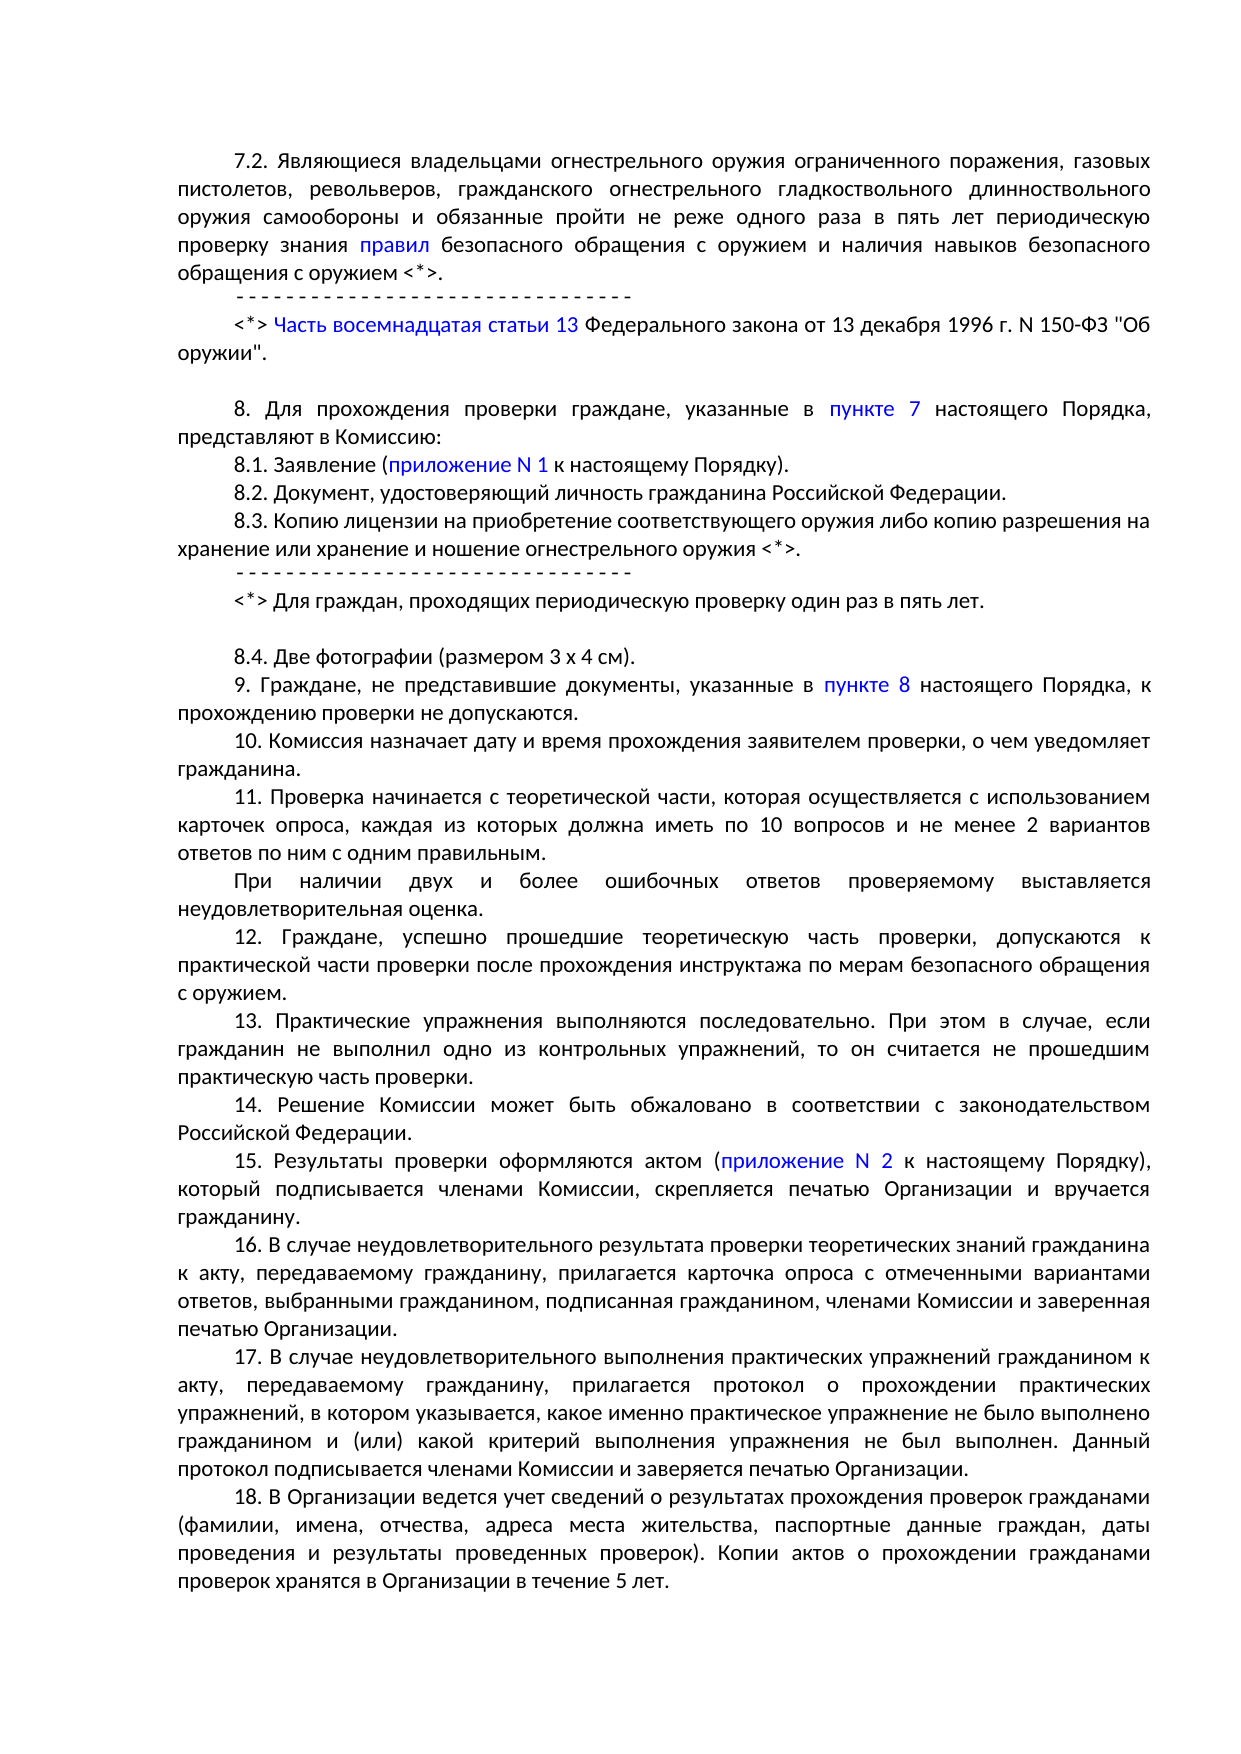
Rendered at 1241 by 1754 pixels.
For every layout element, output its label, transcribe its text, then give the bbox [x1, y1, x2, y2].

text -------------------------------- [177, 286, 1152, 310]
text 13. Практические упражнения выполняются последовательно. При этом в случае, если гражданин не выполнил одно из контрольных упражнений, то он считается не прошедшим практическую часть проверки. [177, 1006, 1152, 1090]
text 14. Решение Комиссии может быть обжаловано в соответствии с законодательством Российской Федерации. [177, 1090, 1152, 1146]
text 9. Граждане, не представившие документы, указанные в пункте 8 настоящего Порядка, к прохождению проверки не допускаются. [177, 670, 1152, 726]
text 10. Комиссия назначает дату и время прохождения заявителем проверки, о чем уведомляет гражданина. [177, 726, 1152, 782]
text 8.1. Заявление (приложение N 1 к настоящему Порядку). [177, 450, 1152, 478]
text -------------------------------- [177, 562, 1152, 586]
text <*> Для граждан, проходящих периодическую проверку один раз в пять лет. [177, 586, 1152, 614]
text 17. В случае неудовлетворительного выполнения практических упражнений гражданином к акту, передаваемому гражданину, прилагается протокол о прохождении практических упражнений, в котором указывается, какое именно практическое упражнение не было выполнено гражданином и (или) какой критерий выполнения упражнения не был выполнен. Данный протокол подписывается членами Комиссии и заверяется печатью Организации. [177, 1342, 1152, 1482]
text 18. В Организации ведется учет сведений о результатах прохождения проверок гражданами (фамилии, имена, отчества, адреса места жительства, паспортные данные граждан, даты проведения и результаты проведенных проверок). Копии актов о прохождении гражданами проверок хранятся в Организации в течение 5 лет. [177, 1482, 1152, 1594]
text 7.2. Являющиеся владельцами огнестрельного оружия ограниченного поражения, газовых пистолетов, револьверов, гражданского огнестрельного гладкоствольного длинноствольного оружия самообороны и обязанные пройти не реже одного раза в пять лет периодическую проверку знания правил безопасного обращения с оружием и наличия навыков безопасного обращения с оружием <*>. [177, 146, 1152, 286]
text При наличии двух и более ошибочных ответов проверяемому выставляется неудовлетворительная оценка. [177, 866, 1152, 922]
text 16. В случае неудовлетворительного результата проверки теоретических знаний гражданина к акту, передаваемому гражданину, прилагается карточка опроса с отмеченными вариантами ответов, выбранными гражданином, подписанная гражданином, членами Комиссии и заверенная печатью Организации. [177, 1230, 1152, 1342]
text 8. Для прохождения проверки граждане, указанные в пункте 7 настоящего Порядка, представляют в Комиссию: [177, 394, 1152, 450]
text <*> Часть восемнадцатая статьи 13 Федерального закона от 13 декабря 1996 г. N 150-ФЗ "Об оружии". [177, 310, 1152, 366]
text 8.4. Две фотографии (размером 3 x 4 см). [177, 642, 1152, 670]
text 11. Проверка начинается с теоретической части, которая осуществляется с использованием карточек опроса, каждая из которых должна иметь по 10 вопросов и не менее 2 вариантов ответов по ним с одним правильным. [177, 782, 1152, 866]
text 8.2. Документ, удостоверяющий личность гражданина Российской Федерации. [177, 478, 1152, 506]
text 15. Результаты проверки оформляются актом (приложение N 2 к настоящему Порядку), который подписывается членами Комиссии, скрепляется печатью Организации и вручается гражданину. [177, 1146, 1152, 1230]
text 12. Граждане, успешно прошедшие теоретическую часть проверки, допускаются к практической части проверки после прохождения инструктажа по мерам безопасного обращения с оружием. [177, 922, 1152, 1006]
text 8.3. Копию лицензии на приобретение соответствующего оружия либо копию разрешения на хранение или хранение и ношение огнестрельного оружия <*>. [177, 506, 1152, 562]
